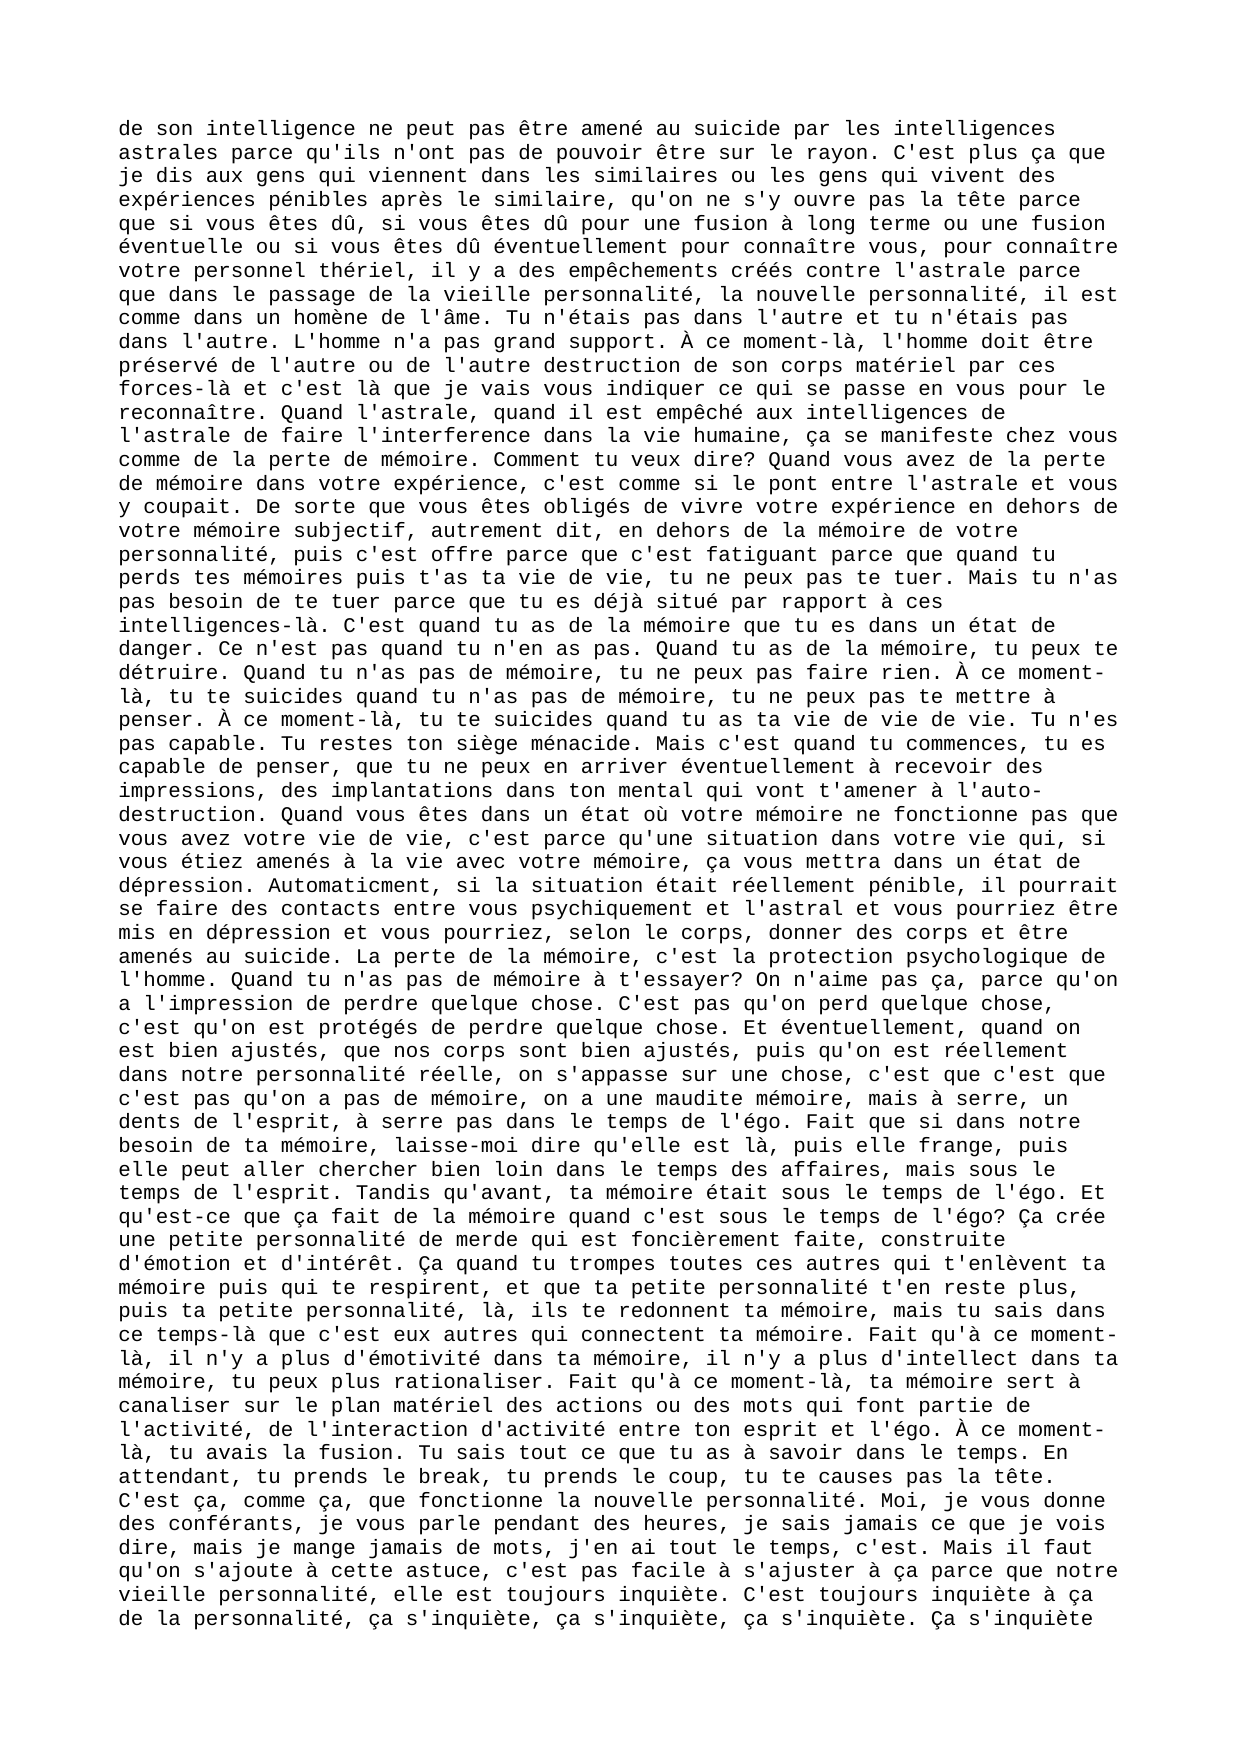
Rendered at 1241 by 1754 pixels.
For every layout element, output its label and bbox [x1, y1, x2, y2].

text [118, 118, 1122, 1631]
